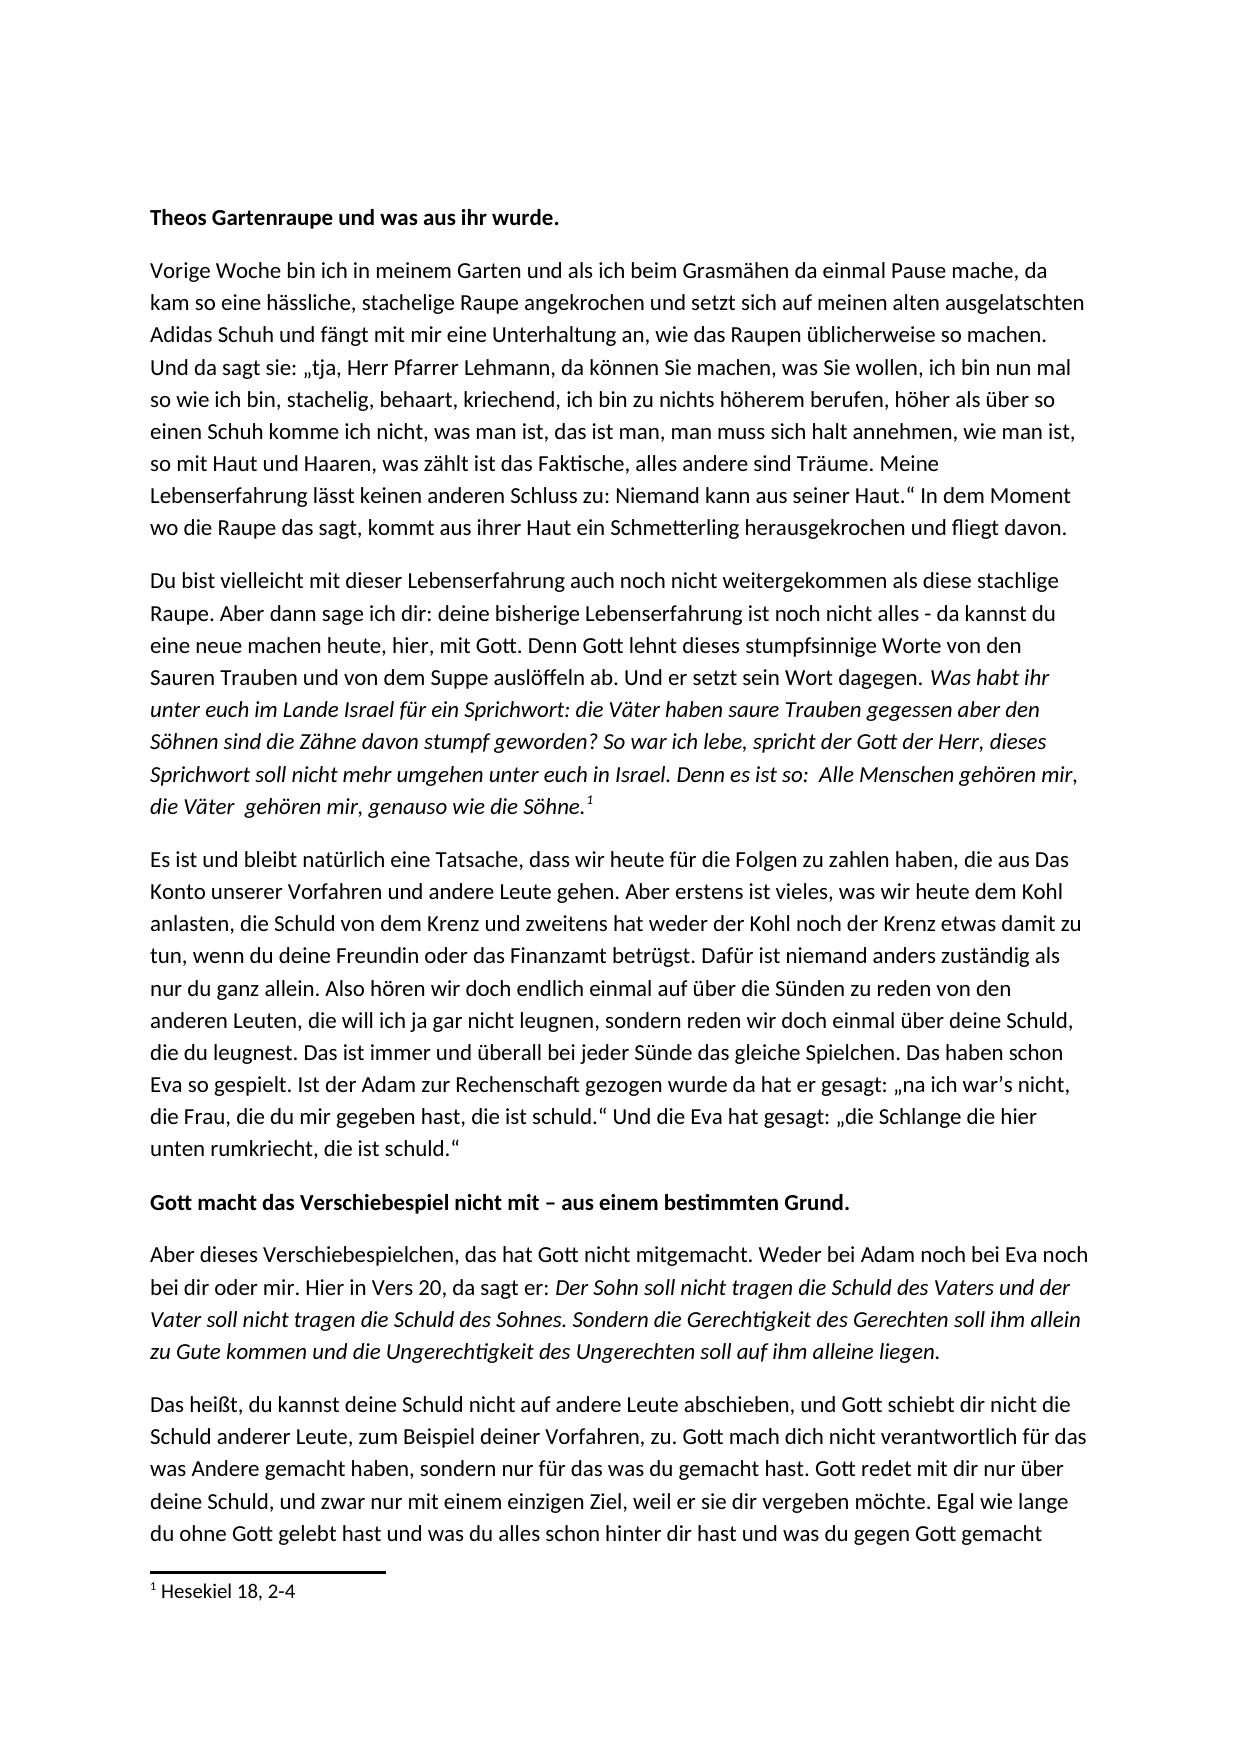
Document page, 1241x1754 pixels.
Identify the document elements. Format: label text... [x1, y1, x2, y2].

text Gott macht das Verschiebespiel nicht mit – aus einem bestimmten Grund. [150, 1188, 1090, 1216]
text Es ist und bleibt natürlich eine Tatsache, dass wir heute für die Folgen zu zahlen haben, die aus Das Konto unserer Vorfahren und andere Leute gehen. Aber erstens ist vieles, was wir heute dem Kohl anlasten, die Schuld von dem Krenz und zweitens hat weder der Kohl noch der Krenz etwas damit zu tun, wenn du deine Freundin oder das Finanzamt betrügst. Dafür ist niemand anders zuständig als nur du ganz allein. Also hören wir doch endlich einmal auf über die Sünden zu reden von den anderen Leuten, die will ich ja gar nicht leugnen, sondern reden wir doch einmal über deine Schuld, die du leugnest. Das ist immer und überall bei jeder Sünde das gleiche Spielchen. Das haben schon Eva so gespielt. Ist der Adam zur Rechenschaft gezogen wurde da hat er gesagt: „na ich war’s nicht, die Frau, die du mir gegeben hast, die ist schuld.“ Und die Eva hat gesagt: „die Schlange die hier unten rumkriecht, die ist schuld.“ [150, 845, 1090, 1163]
text Theos Gartenraupe und was aus ihr wurde. [150, 203, 1090, 231]
text Vorige Woche bin ich in meinem Garten und als ich beim Grasmähen da einmal Pause mache, da kam so eine hässliche, stachelige Raupe angekrochen und setzt sich auf meinen alten ausgelatschten Adidas Schuh und fängt mit mir eine Unterhaltung an, wie das Raupen üblicherweise so machen. Und da sagt sie: „tja, Herr Pfarrer Lehmann, da können Sie machen, was Sie wollen, ich bin nun mal so wie ich bin, stachelig, behaart, kriechend, ich bin zu nichts höherem berufen, höher als über so einen Schuh komme ich nicht, was man ist, das ist man, man muss sich halt annehmen, wie man ist, so mit Haut und Haaren, was zählt ist das Faktische, alles andere sind Träume. Meine Lebenserfahrung lässt keinen anderen Schluss zu: Niemand kann aus seiner Haut.“ In dem Moment wo die Raupe das sagt, kommt aus ihrer Haut ein Schmetterling herausgekrochen und fliegt davon. [150, 256, 1090, 542]
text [150, 1390, 1090, 1547]
text Du bist vielleicht mit dieser Lebenserfahrung auch noch nicht weitergekommen als diese stachlige Raupe. Aber dann sage ich dir: deine bisherige Lebenserfahrung ist noch nicht alles - da kannst du eine neue machen heute, hier, mit Gott. Denn Gott lehnt dieses stumpfsinnige Worte von den Sauren Trauben und von dem Suppe auslöffeln ab. Und er setzt sein Wort dagegen. Was habt ihr unter euch im Lande Israel für ein Sprichwort: die Väter haben saure Trauben gegessen aber den Söhnen sind die Zähne davon stumpf geworden? So war ich lebe, spricht der Gott der Herr, dieses Sprichwort soll nicht mehr umgehen unter euch in Israel. Denn es ist so: Alle Menschen gehören mir, die Väter gehören mir, genauso wie die Söhne. [150, 567, 1090, 820]
text Aber dieses Verschiebespielchen, das hat Gott nicht mitgemacht. Weder bei Adam noch bei Eva noch bei dir oder mir. Hier in Vers 20, da sagt er: Der Sohn soll nicht tragen die Schuld des Vaters und der Vater soll nicht tragen die Schuld des Sohnes. Sondern die Gerechtigkeit des Gerechten soll ihm allein zu Gute kommen und die Ungerechtigkeit des Ungerechten soll auf ihm alleine liegen. [150, 1241, 1090, 1365]
